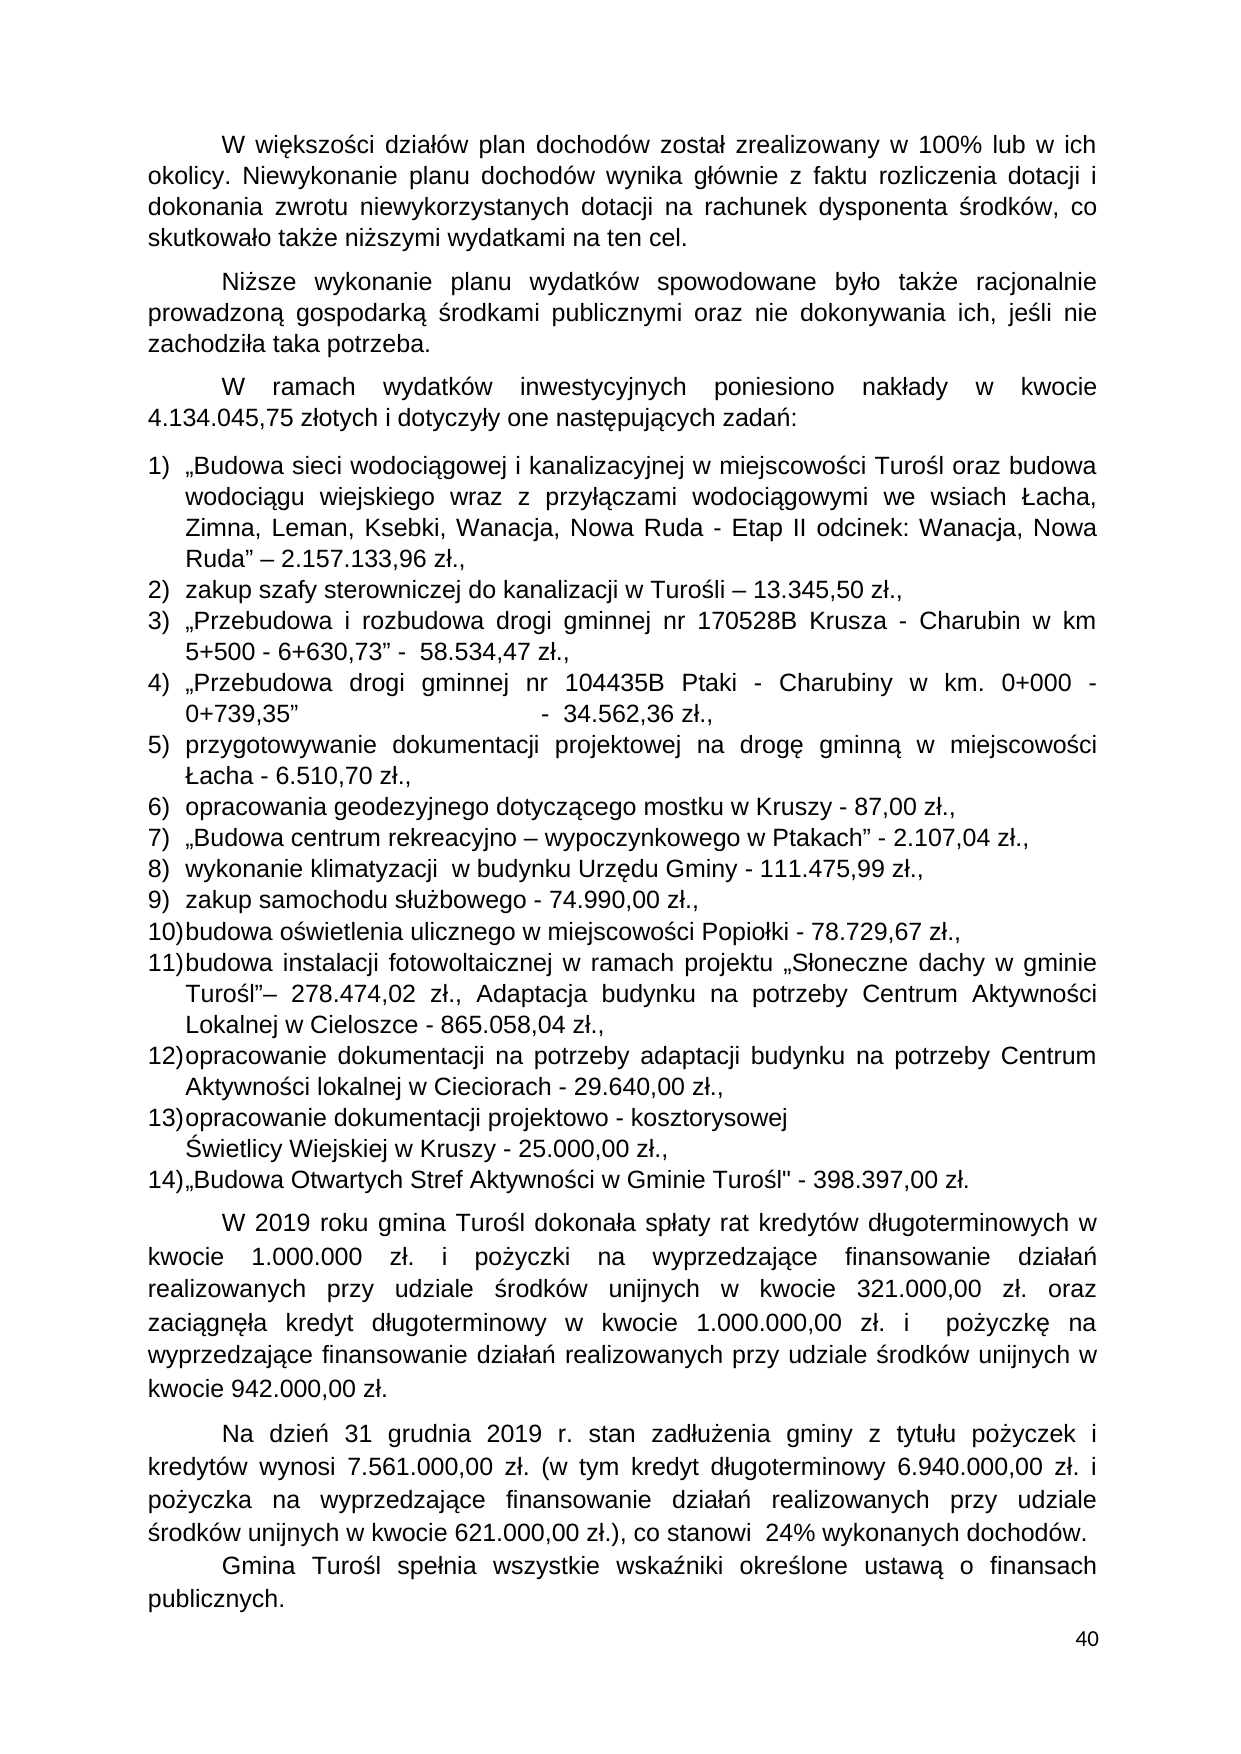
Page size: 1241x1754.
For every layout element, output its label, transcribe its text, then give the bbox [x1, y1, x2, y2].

text W większości działów plan dochodów został zrealizowany w 100% lub w ich okolicy. Niewykonanie planu dochodów wynika głównie z faktu rozliczenia dotacji i dokonania zwrotu niewykorzystanych dotacji na rachunek dysponenta środków, co skutkowało także niższymi wydatkami na ten cel. [148, 130, 1098, 252]
text Gmina Turośl spełnia wszystkie wskaźniki określone ustawą o finansach publicznych. [148, 1551, 1098, 1613]
list „Budowa centrum rekreacyjno – wypoczynkowego w Ptakach” - 2.107,04 zł., [148, 823, 1098, 852]
list Świetlicy Wiejskiej w Kruszy - 25.000,00 zł., [185, 1134, 1098, 1163]
list „Przebudowa drogi gminnej nr 104435B Ptaki - Charubiny w km. 0+000 - 0+739,35” - 34.562,36 zł., [148, 668, 1098, 728]
list „Przebudowa i rozbudowa drogi gminnej nr 170528B Krusza - Charubin w km 5+500 - 6+630,73” - 58.534,47 zł., [148, 606, 1098, 666]
list opracowanie dokumentacji na potrzeby adaptacji budynku na potrzeby Centrum Aktywności lokalnej w Cieciorach - 29.640,00 zł., [148, 1041, 1098, 1101]
list „Budowa sieci wodociągowej i kanalizacyjnej w miejscowości Turośl oraz budowa wodociągu wiejskiego wraz z przyłączami wodociągowymi we wsiach Łacha, Zimna, Leman, Ksebki, Wanacja, Nowa Ruda - Etap II odcinek: Wanacja, Nowa Ruda” – 2.157.133,96 zł., [148, 451, 1098, 573]
list zakup samochodu służbowego - 74.990,00 zł., [148, 886, 1098, 914]
list opracowania geodezyjnego dotyczącego mostku w Kruszy - 87,00 zł., [148, 792, 1098, 821]
list przygotowywanie dokumentacji projektowej na drogę gminną w miejscowości Łacha - 6.510,70 zł., [148, 730, 1098, 790]
text W 2019 roku gmina Turośl dokonała spłaty rat kredytów długoterminowych w kwocie 1.000.000 zł. i pożyczki na wyprzedzające finansowanie działań realizowanych przy udziale środków unijnych w kwocie 321.000,00 zł. oraz zaciągnęła kredyt długoterminowy w kwocie 1.000.000,00 zł. i pożyczkę na wyprzedzające finansowanie działań realizowanych przy udziale środków unijnych w kwocie 942.000,00 zł. [148, 1208, 1098, 1402]
text W ramach wydatków inwestycyjnych poniesiono nakłady w kwocie 4.134.045,75 złotych i dotyczyły one następujących zadań: [148, 372, 1098, 432]
text Na dzień 31 grudnia 2019 r. stan zadłużenia gminy z tytułu pożyczek i kredytów wynosi 7.561.000,00 zł. (w tym kredyt długoterminowy 6.940.000,00 zł. i pożyczka na wyprzedzające finansowanie działań realizowanych przy udziale środków unijnych w kwocie 621.000,00 zł.), co stanowi 24% wykonanych dochodów. [148, 1419, 1098, 1547]
list budowa instalacji fotowoltaicznej w ramach projektu „Słoneczne dachy w gminie Turośl”– 278.474,02 zł., Adaptacja budynku na potrzeby Centrum Aktywności Lokalnej w Cieloszce - 865.058,04 zł., [148, 948, 1098, 1038]
list zakup szafy sterowniczej do kanalizacji w Turośli – 13.345,50 zł., [148, 575, 1098, 604]
text Niższe wykonanie planu wydatków spowodowane było także racjonalnie prowadzoną gospodarką środkami publicznymi oraz nie dokonywania ich, jeśli nie zachodziła taka potrzeba. [148, 267, 1098, 357]
list opracowanie dokumentacji projektowo - kosztorysowej [148, 1103, 1098, 1132]
list budowa oświetlenia ulicznego w miejscowości Popiołki - 78.729,67 zł., [148, 917, 1098, 945]
list „Budowa Otwartych Stref Aktywności w Gminie Turośl" - 398.397,00 zł. [148, 1165, 1098, 1194]
list wykonanie klimatyzacji w budynku Urzędu Gminy - 111.475,99 zł., [148, 854, 1098, 883]
